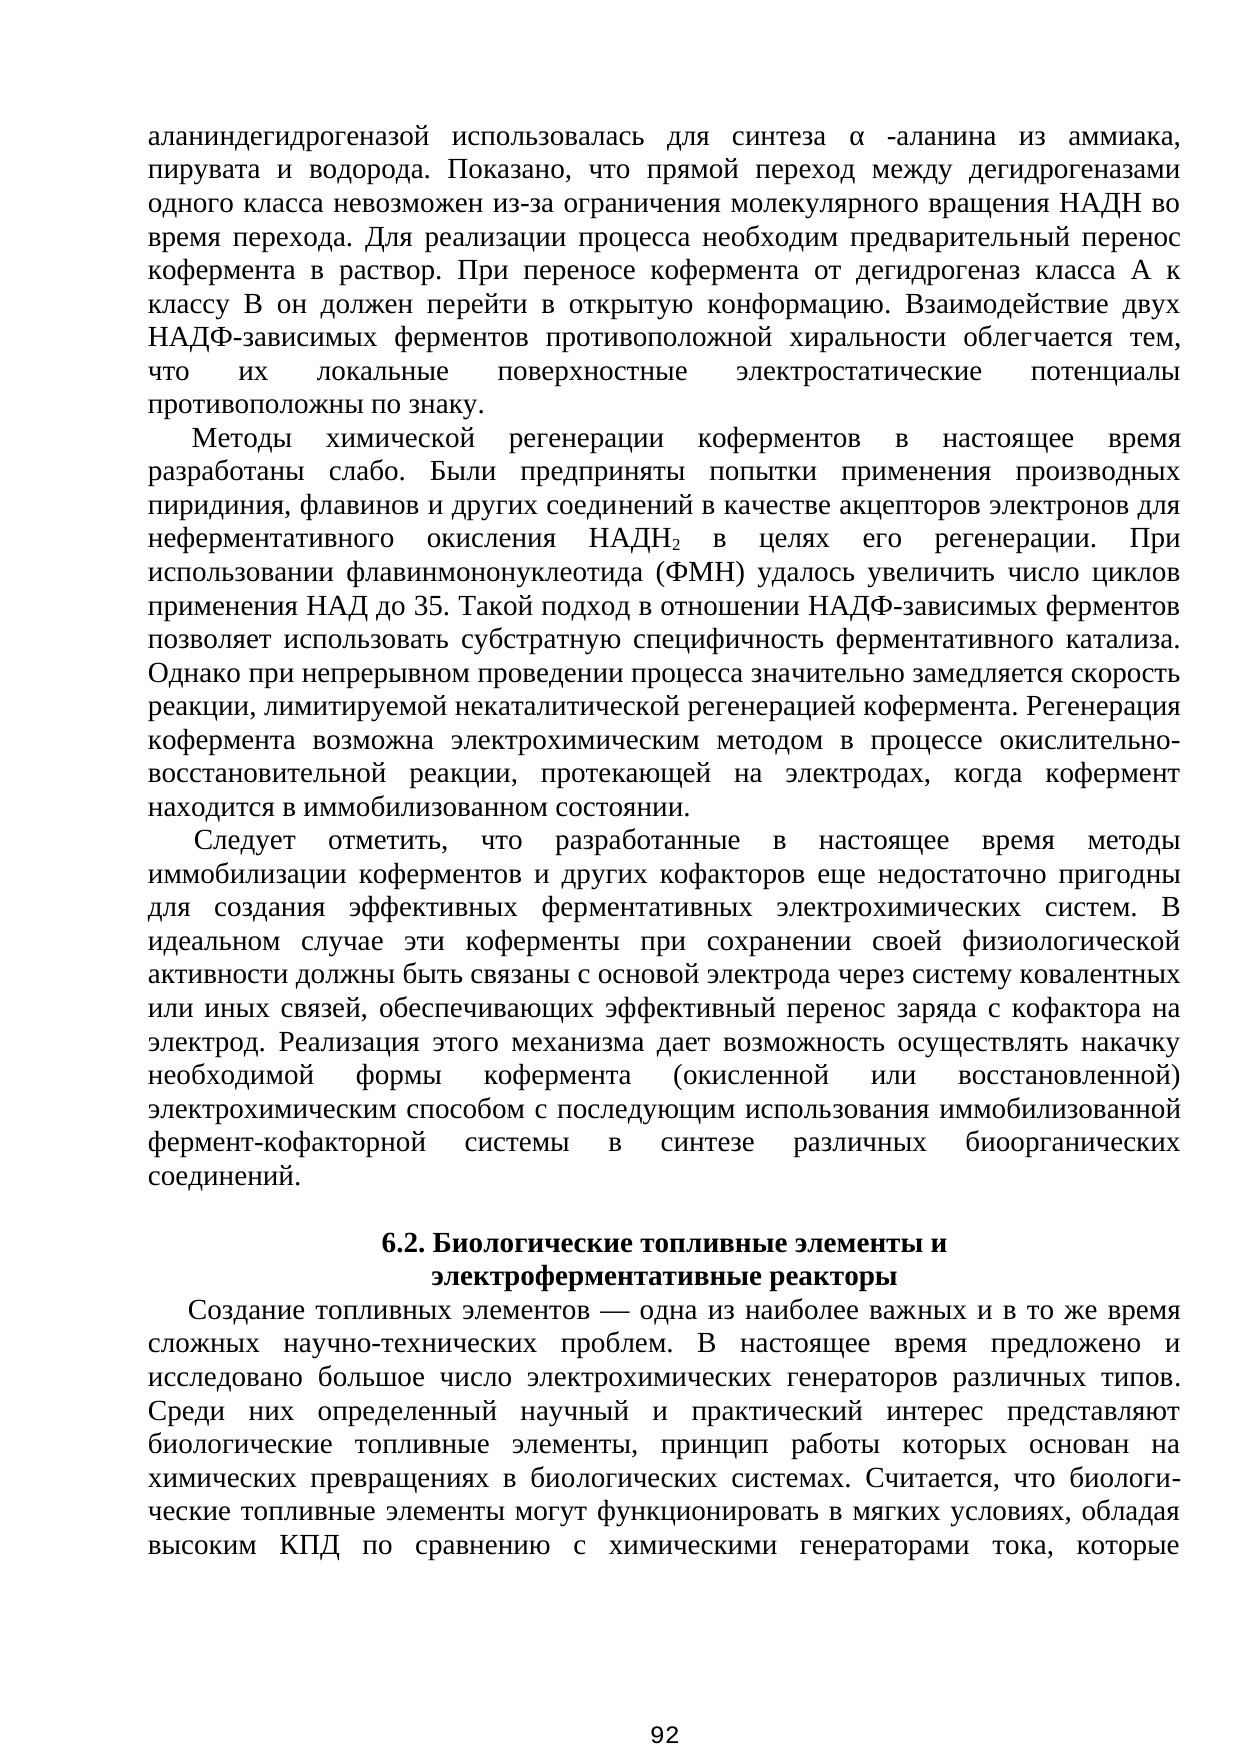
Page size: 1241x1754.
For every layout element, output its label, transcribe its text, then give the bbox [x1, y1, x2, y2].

text 6.2. Биологические топливные элементы и [148, 1225, 1181, 1258]
text Методы химической регенерации коферментов в настоящее время разработаны слабо. Были предприняты попытки применения производных пиридиния, флавинов и других соединений в качестве акцепторов электронов для неферментативного окисления НАДН2 в целях его регенерации. При использовании флавинмононуклеотида (ФМН) удалось увеличить число циклов применения НАД до 35. Такой подход в отношении НАДФ-зависимых ферментов позволяет использовать субстратную специфичность ферментативного катализа. Однако при непрерывном проведении процесса значительно замедляется скорость реакции, лимитируемой некаталитической регенерацией кофермента. Регенерация кофермента возможна электрохимическим методом в процессе окислительно-восстановительной реакции, протекающей на электродах, когда кофермент находится в иммобилизованном состоянии. [148, 420, 1181, 822]
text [148, 118, 1181, 420]
text Следует отметить, что разработанные в настоящее время методы иммобилизации коферментов и других кофакторов еще недостаточно пригодны для создания эффективных ферментативных электрохимических систем. В идеальном случае эти коферменты при сохранении своей физиологической активности должны быть связаны с основой электрода через систему ковалентных или иных связей, обеспечивающих эффективный перенос заряда с кофактора на электрод. Реализация этого механизма дает возможность осуществлять накачку необходимой формы кофермента (окисленной или восстановленной) электрохимическим способом с последующим использования иммобилизованной фермент-кофакторной системы в синтезе различных биоорганических соединений. [148, 822, 1181, 1191]
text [148, 1292, 1181, 1560]
text электроферментативные реакторы [148, 1258, 1181, 1292]
